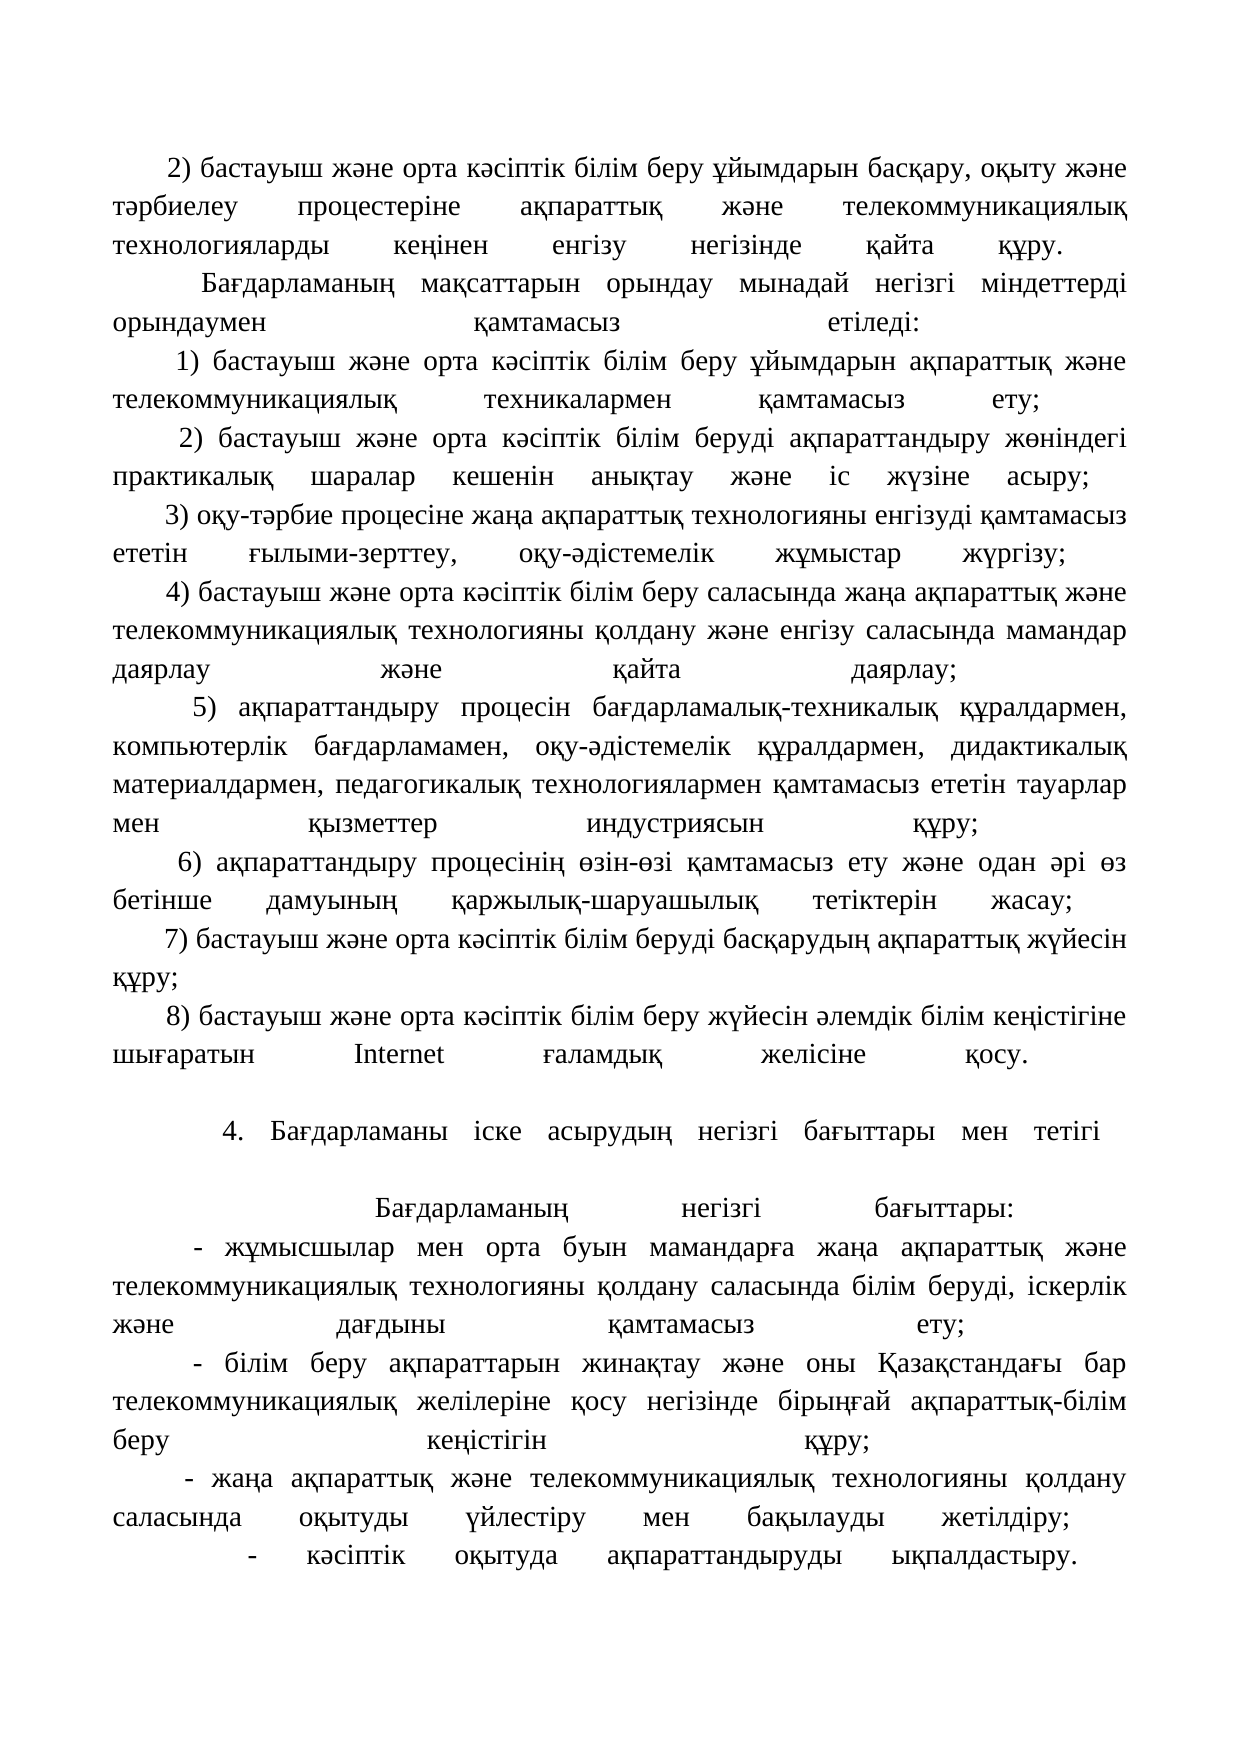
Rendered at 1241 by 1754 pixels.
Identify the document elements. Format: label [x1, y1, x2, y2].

text [112, 150, 1128, 1571]
